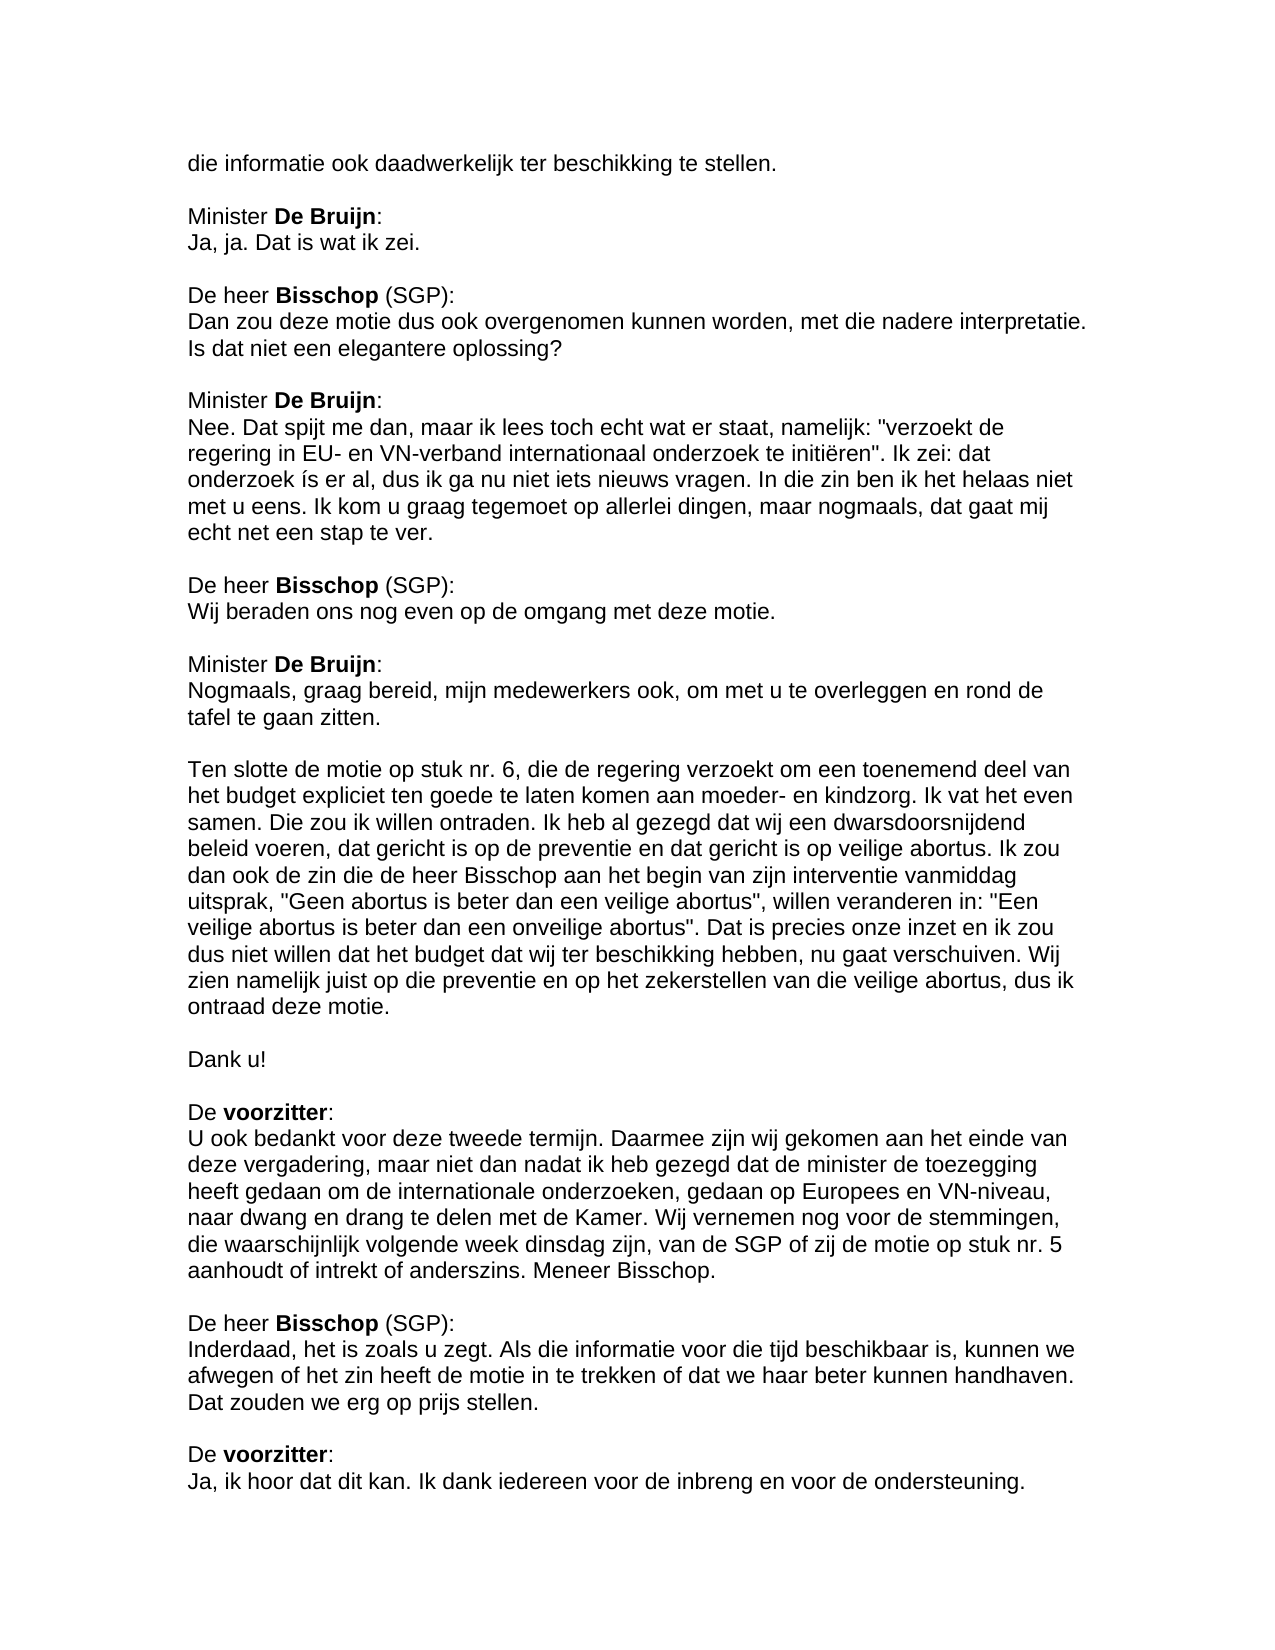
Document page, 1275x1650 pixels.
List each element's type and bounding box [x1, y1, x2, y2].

text [187, 150, 1087, 1494]
